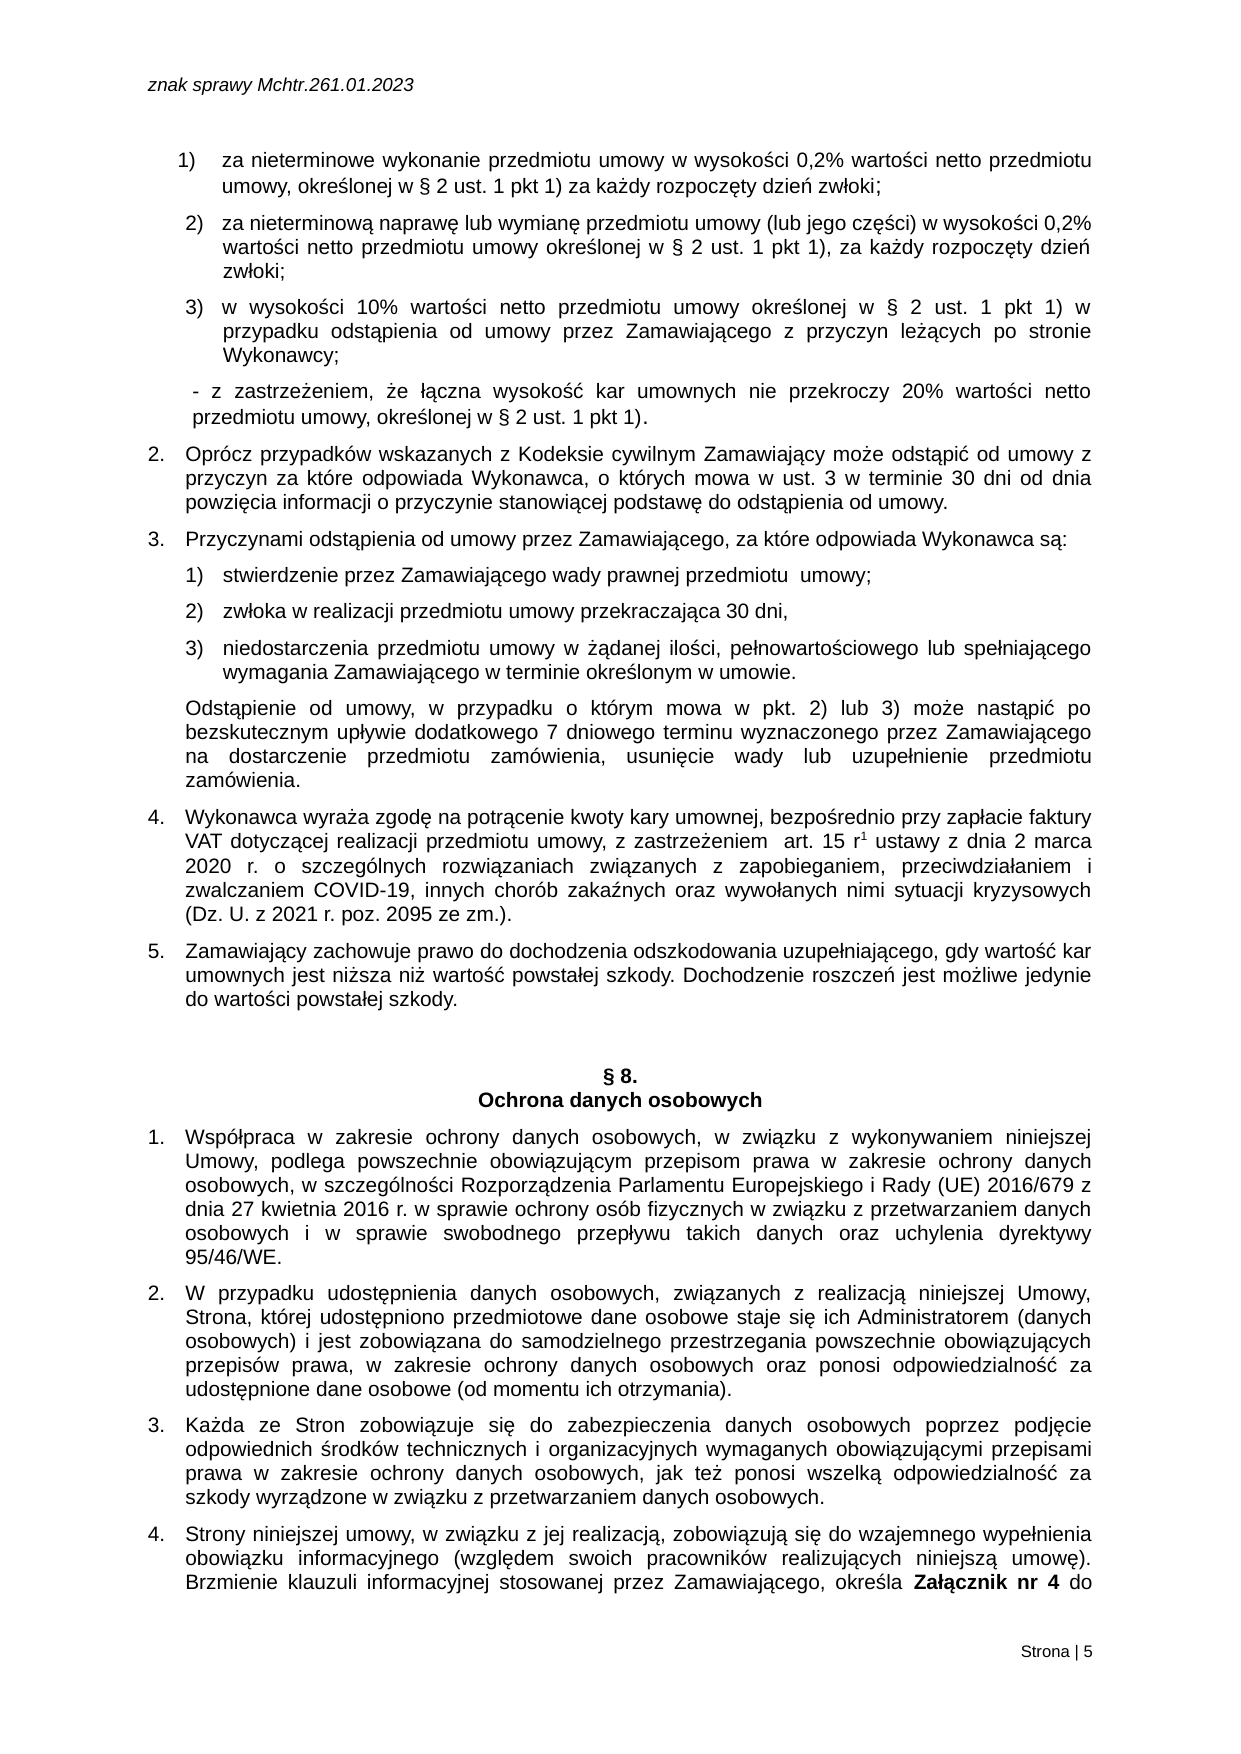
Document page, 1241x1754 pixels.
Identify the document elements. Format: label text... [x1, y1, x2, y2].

list Każda ze Stron zobowiązuje się do zabezpieczenia danych osobowych poprzez podjęcie odpowiednich środków technicznych i organizacyjnych wymaganych obowiązującymi przepisami prawa w zakresie ochrony danych osobowych, jak też ponosi wszelką odpowiedzialność za szkody wyrządzone w związku z przetwarzaniem danych osobowych. [148, 1413, 1092, 1509]
list w wysokości 10% wartości netto przedmiotu umowy określonej w § 2 ust. 1 pkt 1) w przypadku odstąpienia od umowy przez Zamawiającego z przyczyn leżących po stronie Wykonawcy; [185, 295, 1092, 367]
text Ochrona danych osobowych [148, 1088, 1092, 1112]
text Odstąpienie od umowy, w przypadku o którym mowa w pkt. 2) lub 3) może nastąpić po bezskutecznym upływie dodatkowego 7 dniowego terminu wyznaczonego przez Zamawiającego na dostarczenie przedmiotu zamówienia, usunięcie wady lub uzupełnienie przedmiotu zamówienia. [185, 696, 1092, 792]
list za nieterminową naprawę lub wymianę przedmiotu umowy (lub jego części) w wysokości 0,2% wartości netto przedmiotu umowy określonej w § 2 ust. 1 pkt 1), za każdy rozpoczęty dzień zwłoki; [185, 211, 1092, 282]
text § 8. [148, 1064, 1092, 1088]
list niedostarczenia przedmiotu umowy w żądanej ilości, pełnowartościowego lub spełniającego wymagania Zamawiającego w terminie określonym w umowie. [185, 636, 1092, 684]
list za nieterminowe wykonanie przedmiotu umowy w wysokości 0,2% wartości netto przedmiotu umowy, określonej w § 2 ust. 1 pkt 1) za każdy rozpoczęty dzień zwłoki; [177, 148, 1092, 198]
list Oprócz przypadków wskazanych z Kodeksie cywilnym Zamawiający może odstąpić od umowy z przyczyn za które odpowiada Wykonawca, o których mowa w ust. 3 w terminie 30 dni od dnia powzięcia informacji o przyczynie stanowiącej podstawę do odstąpienia od umowy. [148, 442, 1092, 514]
list zwłoka w realizacji przedmiotu umowy przekraczająca 30 dni, [185, 599, 1092, 623]
list Przyczynami odstąpienia od umowy przez Zamawiającego, za które odpowiada Wykonawca są: [148, 526, 1092, 550]
list Zamawiający zachowuje prawo do dochodzenia odszkodowania uzupełniającego, gdy wartość kar umownych jest niższa niż wartość powstałej szkody. Dochodzenie roszczeń jest możliwe jedynie do wartości powstałej szkody. [148, 939, 1092, 1011]
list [148, 1522, 1092, 1593]
list Wykonawca wyraża zgodę na potrącenie kwoty kary umownej, bezpośrednio przy zapłacie faktury VAT dotyczącej realizacji przedmiotu umowy, z zastrzeżeniem art. 15 r1 ustawy z dnia 2 marca 2020 r. o szczególnych rozwiązaniach związanych z zapobieganiem, przeciwdziałaniem i zwalczaniem COVID-19, innych chorób zakaźnych oraz wywołanych nimi sytuacji kryzysowych (Dz. U. z 2021 r. poz. 2095 ze zm.). [148, 804, 1092, 926]
list Współpraca w zakresie ochrony danych osobowych, w związku z wykonywaniem niniejszej Umowy, podlega powszechnie obowiązującym przepisom prawa w zakresie ochrony danych osobowych, w szczególności Rozporządzenia Parlamentu Europejskiego i Rady (UE) 2016/679 z dnia 27 kwietnia 2016 r. w sprawie ochrony osób fizycznych w związku z przetwarzaniem danych osobowych i w sprawie swobodnego przepływu takich danych oraz uchylenia dyrektywy 95/46/WE. [148, 1125, 1092, 1268]
text - z zastrzeżeniem, że łączna wysokość kar umownych nie przekroczy 20% wartości netto przedmiotu umowy, określonej w § 2 ust. 1 pkt 1). [192, 379, 1092, 429]
list stwierdzenie przez Zamawiającego wady prawnej przedmiotu umowy; [185, 563, 1092, 587]
list W przypadku udostępnienia danych osobowych, związanych z realizacją niniejszej Umowy, Strona, której udostępniono przedmiotowe dane osobowe staje się ich Administratorem (danych osobowych) i jest zobowiązana do samodzielnego przestrzegania powszechnie obowiązujących przepisów prawa, w zakresie ochrony danych osobowych oraz ponosi odpowiedzialność za udostępnione dane osobowe (od momentu ich otrzymania). [148, 1281, 1092, 1401]
